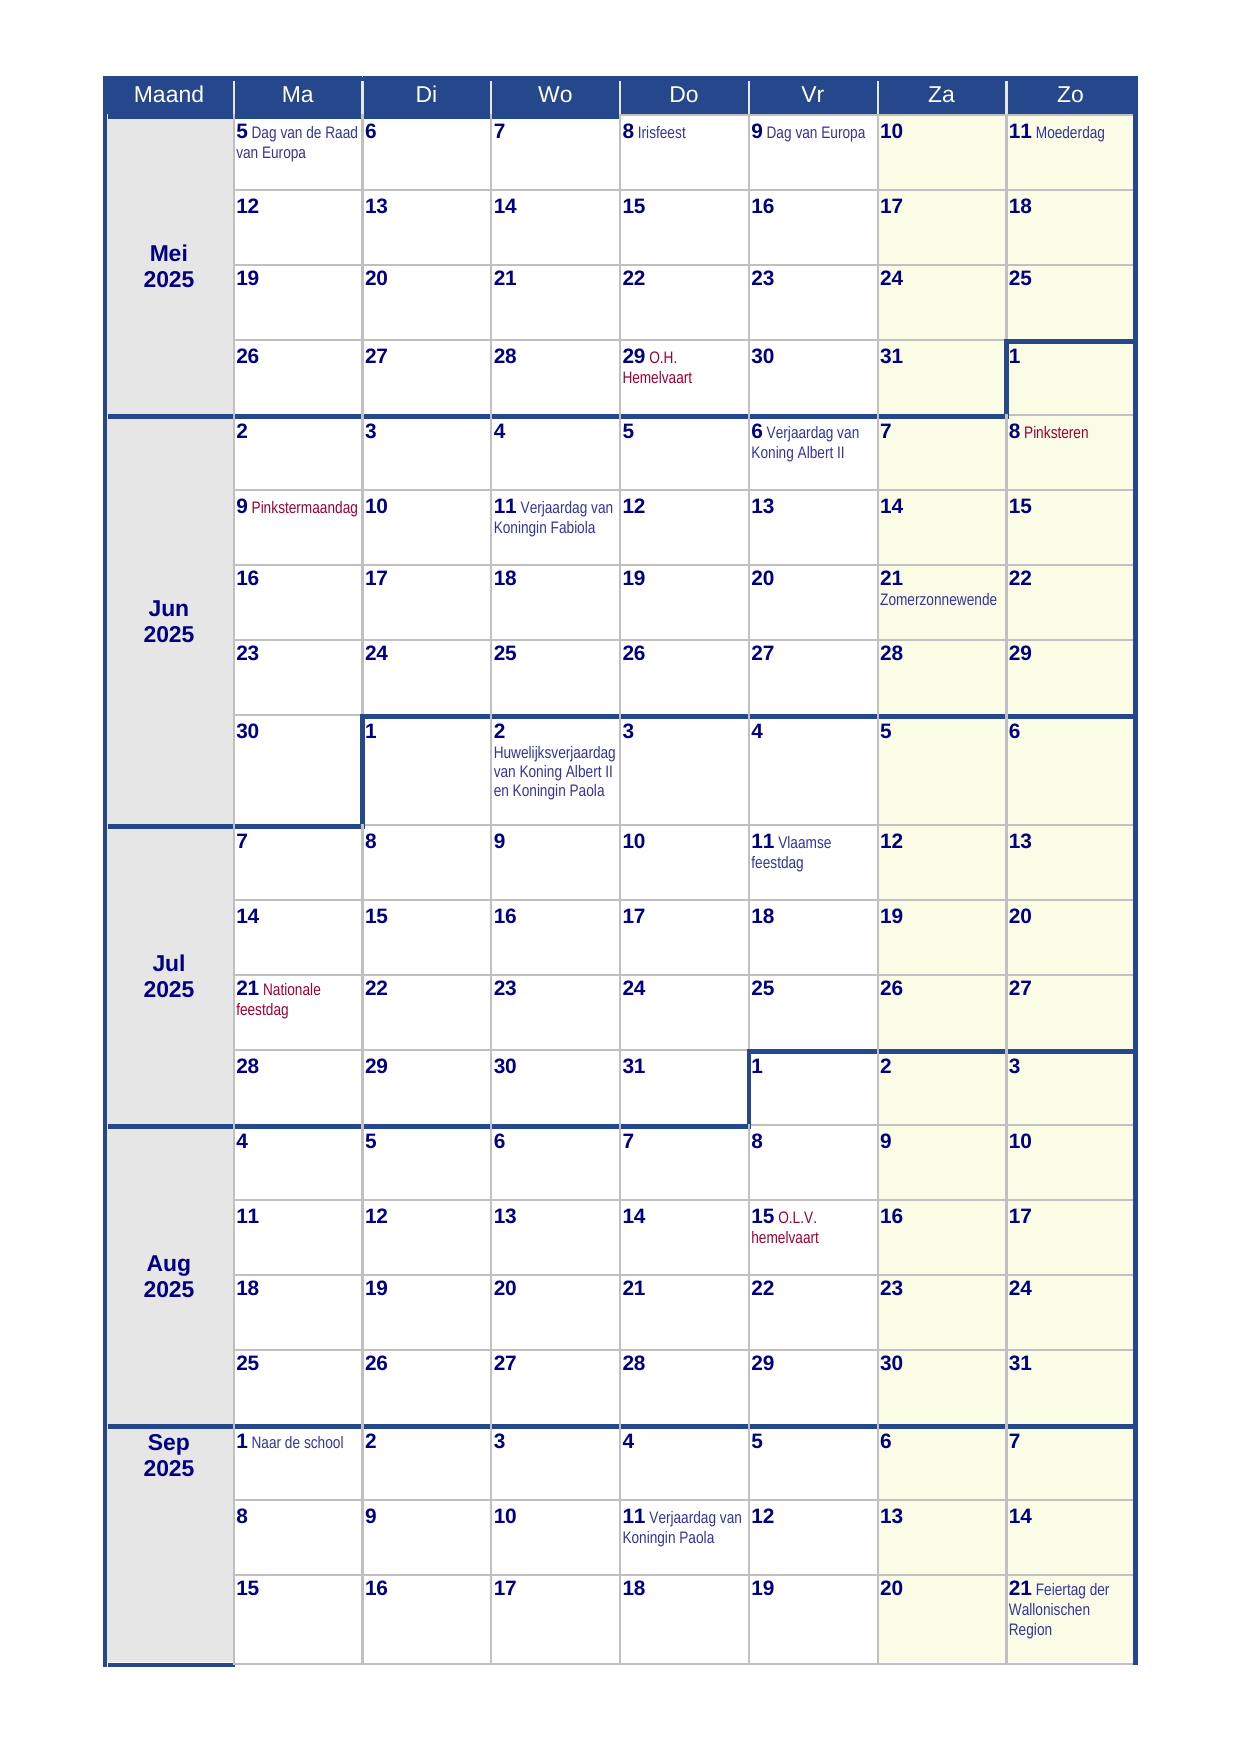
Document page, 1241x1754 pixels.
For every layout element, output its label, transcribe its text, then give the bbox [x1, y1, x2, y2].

table_header Do [621, 81, 748, 114]
table_cell 10 [492, 1501, 619, 1574]
table_cell 13 [879, 1501, 1005, 1574]
table_cell 27 [492, 1351, 619, 1424]
table_cell 15 [364, 901, 490, 974]
table_cell 30 [750, 341, 877, 414]
table_cell 9 [492, 826, 619, 899]
table_cell 27 [750, 641, 877, 714]
table_cell 17 [492, 1576, 619, 1662]
table_cell 13 [492, 1201, 619, 1274]
table_cell 19 [750, 1576, 877, 1662]
table_cell 1 [751, 1054, 877, 1124]
table_cell 18 [621, 1576, 748, 1662]
table_cell Jul 2025 [107, 825, 233, 1124]
table_cell 17 [621, 901, 748, 974]
table_cell 8 [750, 1126, 877, 1199]
table_header Vr [750, 81, 877, 114]
table_cell Mei 2025 [107, 115, 233, 414]
table_cell 19 [235, 266, 361, 339]
table_cell 12 [879, 826, 1005, 899]
table_cell 21 [492, 266, 619, 339]
table_cell 30 [492, 1051, 619, 1124]
table_cell 6 Verjaardag van Koning Albert II [750, 419, 877, 489]
table_cell 6 [1008, 719, 1133, 824]
table_cell 8 [364, 826, 490, 899]
table_cell 9 [879, 1126, 1005, 1199]
table_cell 14 [621, 1201, 748, 1274]
table_cell 20 [1008, 901, 1133, 974]
table_cell 25 [750, 976, 877, 1049]
table_cell 27 [364, 341, 490, 414]
table_header Di [364, 81, 490, 114]
table_cell 5 [879, 719, 1005, 824]
table_cell 28 [879, 641, 1005, 714]
table_cell 4 [492, 419, 619, 489]
table_cell 18 [235, 1276, 361, 1349]
table_cell 16 [879, 1201, 1005, 1274]
table_cell 31 [1008, 1351, 1133, 1424]
table_cell 16 [235, 566, 361, 639]
table_cell 6 [492, 1129, 619, 1199]
table_cell 11 Vlaamse feestdag [750, 826, 877, 899]
table_cell 17 [1008, 1201, 1133, 1274]
table_cell Aug 2025 [107, 1125, 233, 1424]
table_header Zo [1008, 81, 1133, 114]
table_cell 20 [492, 1276, 619, 1349]
table_cell 17 [364, 566, 490, 639]
table_cell 4 [235, 1129, 361, 1199]
table_cell 31 [879, 341, 1004, 414]
table_cell 29 [750, 1351, 877, 1424]
table_cell 28 [621, 1351, 748, 1424]
table_cell 1 Naar de school [235, 1429, 361, 1499]
table_cell 10 [621, 826, 748, 899]
table_cell 25 [235, 1351, 361, 1424]
table_cell 30 [235, 716, 360, 824]
table_cell 14 [235, 901, 361, 974]
table_cell 23 [879, 1276, 1005, 1349]
table_cell 1 [365, 719, 490, 824]
table_cell 24 [879, 266, 1005, 339]
table_cell 22 [621, 266, 748, 339]
table_header Ma [235, 81, 361, 114]
table_cell 4 [750, 719, 877, 824]
table_cell 6 [879, 1429, 1005, 1499]
table_cell 12 [750, 1501, 877, 1574]
table_cell 4 [621, 1429, 748, 1499]
table_cell 23 [750, 266, 877, 339]
table_cell 13 [1008, 826, 1133, 899]
table_cell 26 [364, 1351, 490, 1424]
table_cell 12 [364, 1201, 490, 1274]
table_cell 12 [235, 191, 361, 264]
table_cell 26 [235, 341, 361, 414]
table_cell 5 [750, 1429, 877, 1499]
table_cell 30 [879, 1351, 1005, 1424]
table_cell 21 [621, 1276, 748, 1349]
table_cell 18 [1008, 191, 1133, 264]
table_cell 16 [750, 191, 877, 264]
table_cell 28 [492, 341, 619, 414]
table_cell 5 [364, 1129, 490, 1199]
table_cell 23 [235, 641, 361, 714]
table_cell 13 [750, 491, 877, 564]
table_cell 8 Irisfeest [621, 116, 748, 189]
table_cell 19 [879, 901, 1005, 974]
table_cell 8 [235, 1501, 361, 1574]
table_cell 2 [879, 1054, 1005, 1124]
table_cell 7 [621, 1129, 748, 1199]
table_cell 5 Dag van de Raad van Europa [235, 119, 361, 189]
table_cell 3 [1008, 1054, 1133, 1124]
table_header Maand [107, 81, 233, 114]
table_cell 19 [621, 566, 748, 639]
table_cell 25 [492, 641, 619, 714]
table_cell 5 [621, 419, 748, 489]
table_cell 2 [235, 419, 361, 489]
table_cell 29 [364, 1051, 490, 1124]
table_cell 3 [364, 419, 490, 489]
table_cell 18 [492, 566, 619, 639]
table_cell 10 [879, 116, 1005, 189]
table_cell 1 [1009, 344, 1133, 414]
table_cell 15 [235, 1576, 361, 1662]
table_cell 14 [492, 191, 619, 264]
table_cell 18 [750, 901, 877, 974]
table_cell 11 Verjaardag van Koningin Paola [621, 1501, 748, 1574]
table_cell 29 O.H. Hemelvaart [621, 341, 748, 414]
table_cell 15 O.L.V. hemelvaart [750, 1201, 877, 1274]
table_cell 28 [235, 1051, 361, 1124]
table_cell 15 [1008, 491, 1133, 564]
table_cell 9 Dag van Europa [750, 116, 877, 189]
table_cell 19 [364, 1276, 490, 1349]
table_cell 11 [235, 1201, 361, 1274]
table_header Wo [492, 81, 619, 114]
table_cell 26 [879, 976, 1005, 1049]
table_cell 17 [879, 191, 1005, 264]
table_cell 21 Zomerzonnewende [879, 566, 1005, 639]
table_cell 7 [1008, 1429, 1133, 1499]
table_cell 9 Pinkstermaandag [235, 491, 361, 564]
table_cell 27 [1008, 976, 1133, 1049]
table_cell 3 [492, 1429, 619, 1499]
table_cell 24 [621, 976, 748, 1049]
table_cell 20 [750, 566, 877, 639]
table_cell 22 [1008, 566, 1133, 639]
table_cell 10 [1008, 1126, 1133, 1199]
table_cell 23 [492, 976, 619, 1049]
table_header Za [879, 81, 1005, 114]
table_cell 14 [1008, 1501, 1133, 1574]
table_cell 24 [1008, 1276, 1133, 1349]
table_cell 3 [621, 719, 748, 824]
table_cell 7 [492, 119, 619, 189]
table_cell 7 [879, 419, 1005, 489]
table_cell 7 [235, 829, 361, 899]
table_cell 15 [621, 191, 748, 264]
table_cell 25 [1008, 266, 1133, 339]
table_cell 21 Feiertag der Wallonischen Region [1008, 1576, 1133, 1662]
table_cell 8 Pinksteren [1008, 416, 1133, 489]
table_cell 22 [750, 1276, 877, 1349]
table_cell 16 [364, 1576, 490, 1662]
table_cell 2 [364, 1429, 490, 1499]
table_cell 14 [879, 491, 1005, 564]
table_cell 26 [621, 641, 748, 714]
table_cell 2 Huwelijksverjaardag van Koning Albert II en Koningin Paola [492, 719, 619, 824]
table_cell Jun 2025 [107, 415, 233, 824]
table_cell 11 Moederdag [1008, 116, 1133, 189]
table_cell 21 Nationale feestdag [235, 976, 361, 1049]
table_cell 11 Verjaardag van Koningin Fabiola [492, 491, 619, 564]
table_cell 9 [364, 1501, 490, 1574]
table_cell 10 [364, 491, 490, 564]
table_cell 16 [492, 901, 619, 974]
table_cell Sep 2025 [107, 1425, 233, 1662]
table_cell 22 [364, 976, 490, 1049]
table_cell 31 [621, 1051, 747, 1124]
table_cell 12 [621, 491, 748, 564]
table_cell 6 [364, 119, 490, 189]
table_cell 29 [1008, 641, 1133, 714]
table_cell 13 [364, 191, 490, 264]
table_cell 20 [364, 266, 490, 339]
table_cell 24 [364, 641, 490, 714]
table_cell 20 [879, 1576, 1005, 1662]
